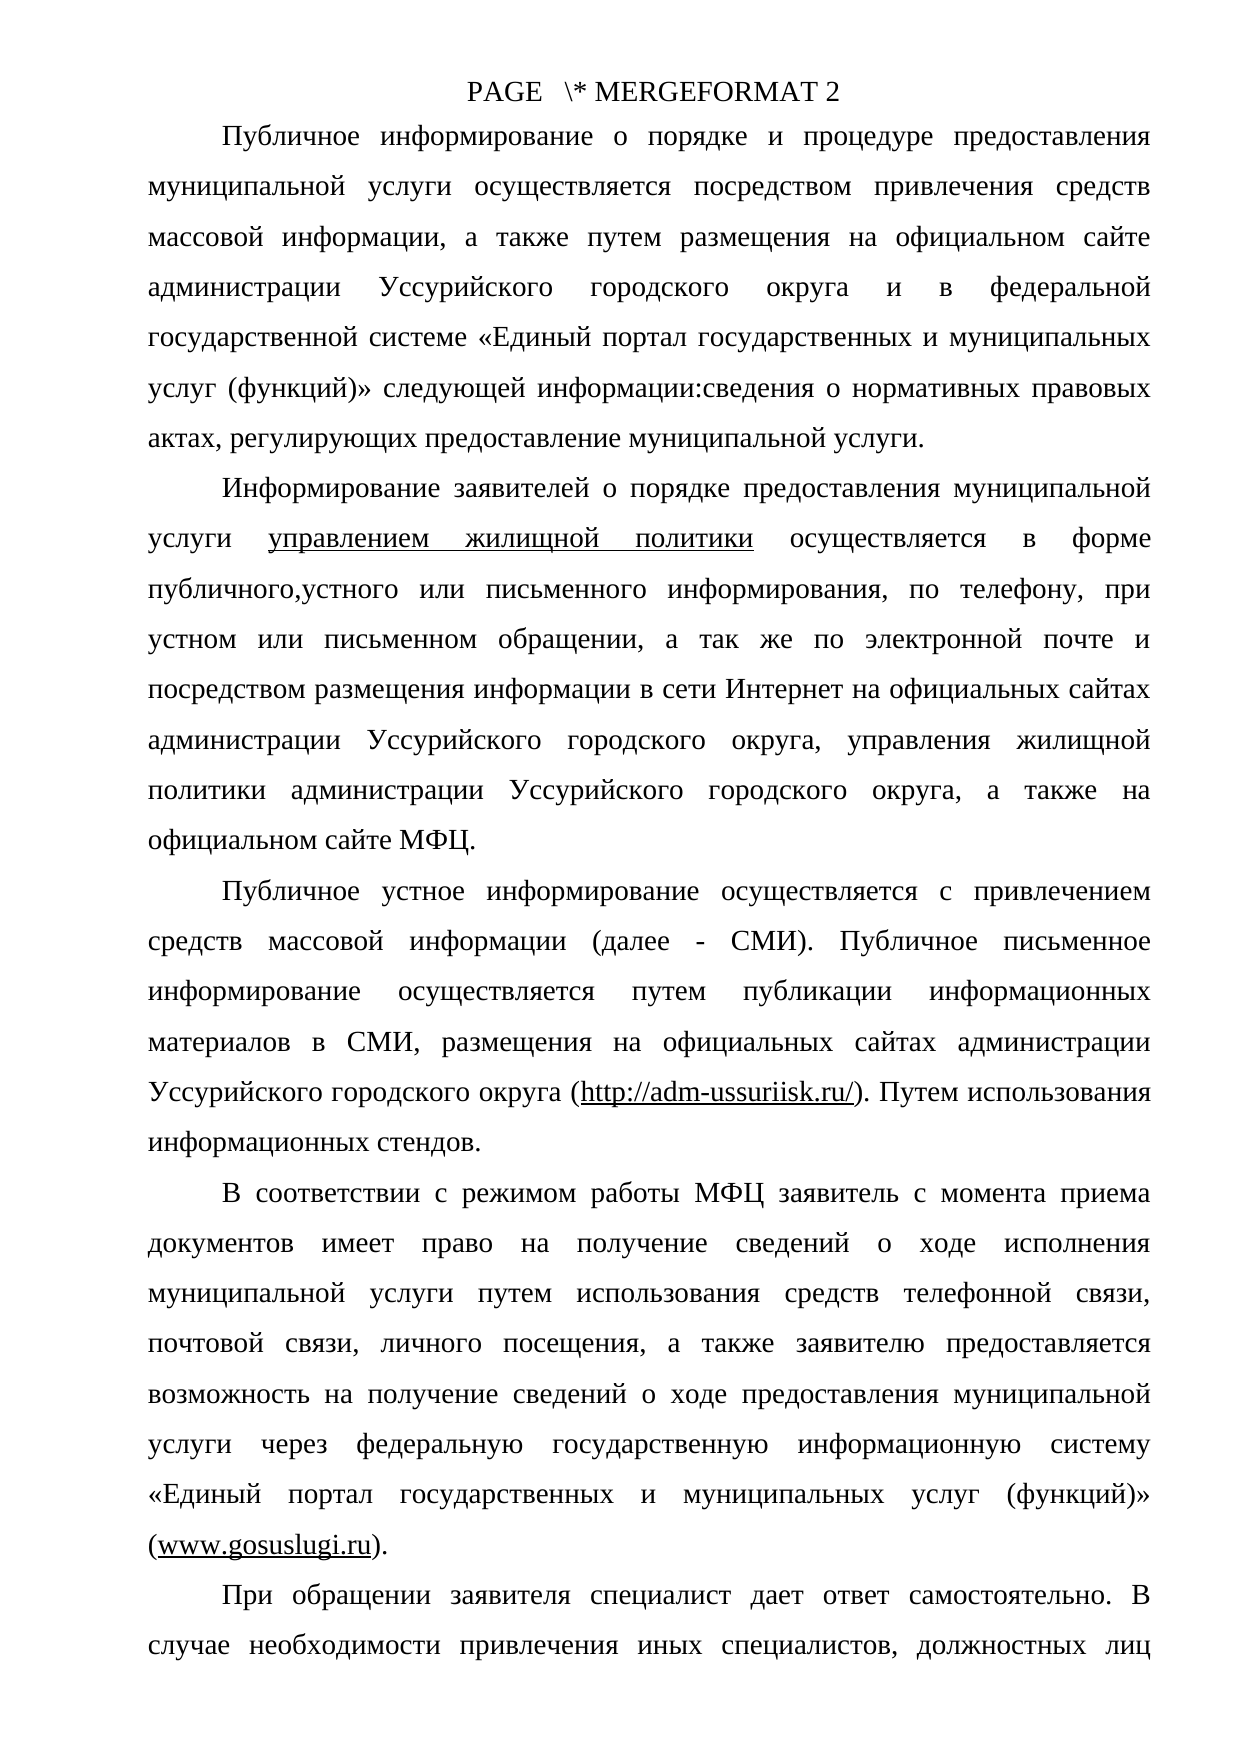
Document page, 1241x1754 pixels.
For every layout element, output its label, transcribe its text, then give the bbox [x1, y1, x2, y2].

text Публичное устное информирование осуществляется с привлечением средств массовой информации (далее - СМИ). Публичное письменное информирование осуществляется путем публикации информационных материалов в СМИ, размещения на официальных сайтах администрации Уссурийского городского округа (http://adm-ussuriisk.ru/). Путем использования информационных стендов. [148, 873, 1152, 1158]
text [148, 1577, 1152, 1661]
text Публичное информирование о порядке и процедуре предоставления муниципальной услуги осуществляется посредством привлечения средств массовой информации, а также путем размещения на официальном сайте администрации Уссурийского городского округа и в федеральной государственной системе «Единый портал государственных и муниципальных услуг (функций)» следующей информации:сведения о нормативных правовых актах, регулирующих предоставление муниципальной услуги. [148, 118, 1152, 453]
text Информирование заявителей о порядке предоставления муниципальной услуги управлением жилищной политики осуществляется в форме публичного,устного или письменного информирования, по телефону, при устном или письменном обращении, а так же по электронной почте и посредством размещения информации в сети Интернет на официальных сайтах администрации Уссурийского городского округа, управления жилищной политики администрации Уссурийского городского округа, а также на официальном сайте МФЦ. [148, 470, 1152, 856]
text В соответствии с режимом работы МФЦ заявитель с момента приема документов имеет право на получение сведений о ходе исполнения муниципальной услуги путем использования средств телефонной связи, почтовой связи, личного посещения, а также заявителю предоставляется возможность на получение сведений о ходе предоставления муниципальной услуги через федеральную государственную информационную систему «Единый портал государственных и муниципальных услуг (функций)» (www.gosuslugi.ru). [148, 1175, 1152, 1560]
